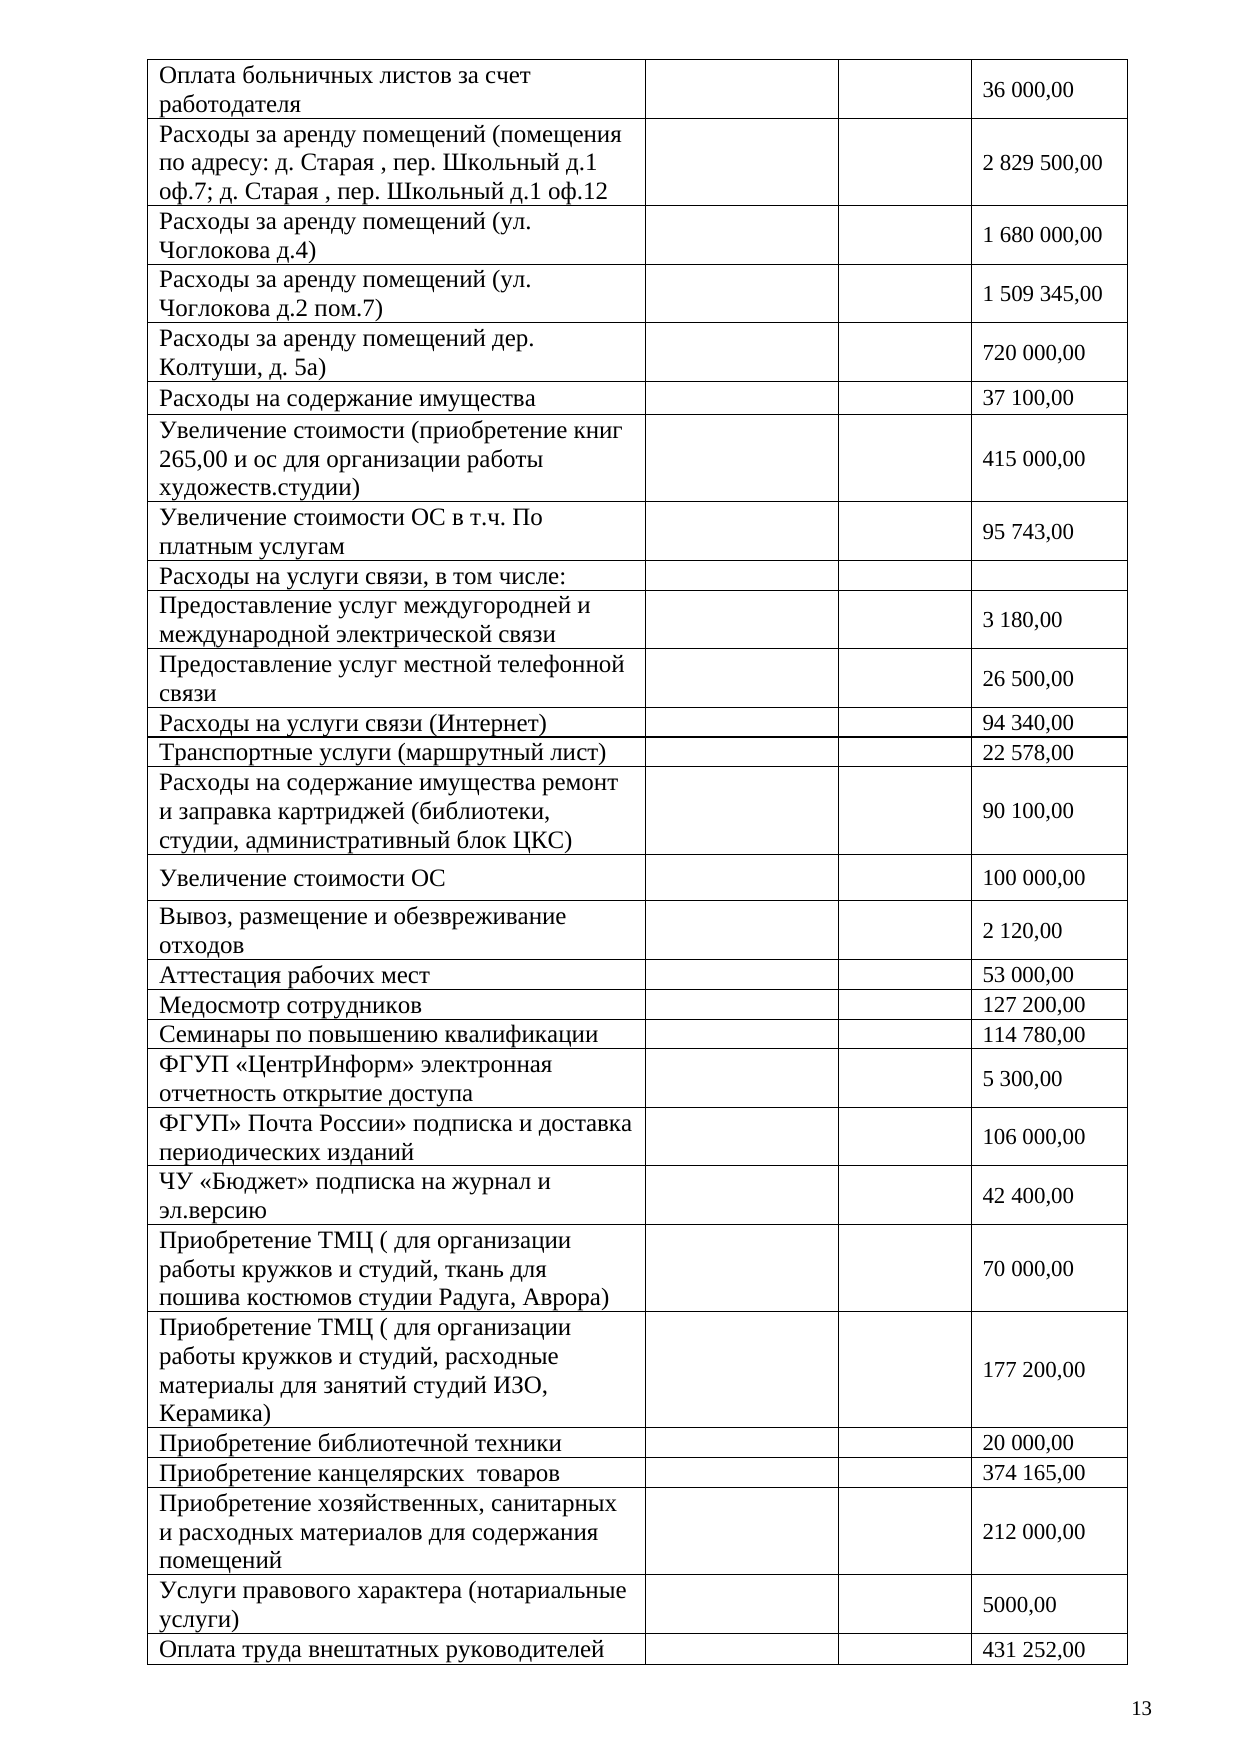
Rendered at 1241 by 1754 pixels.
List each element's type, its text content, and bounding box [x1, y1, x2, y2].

table_cell 127 200,00 [972, 990, 1127, 1018]
table_cell Приобретение хозяйственных, санитарных и расходных материалов для содержания помещений [148, 1488, 645, 1574]
table_cell 3 180,00 [972, 591, 1127, 648]
table_cell Расходы за аренду помещений (ул. Чоглокова д.4) [148, 206, 645, 263]
table_cell [646, 1488, 838, 1574]
table_cell Увеличение стоимости ОС в т.ч. По платным услугам [148, 502, 645, 560]
table_cell [646, 502, 838, 560]
table_cell [839, 265, 971, 322]
table_cell [646, 1428, 838, 1457]
table_cell Расходы за аренду помещений (ул. Чоглокова д.2 пом.7) [148, 265, 645, 322]
table_cell [646, 119, 838, 205]
table_cell [646, 901, 838, 959]
table_cell 37 100,00 [972, 382, 1127, 414]
table_cell 53 000,00 [972, 960, 1127, 989]
table_cell 212 000,00 [972, 1488, 1127, 1574]
table_cell 20 000,00 [972, 1428, 1127, 1457]
table_cell [646, 1458, 838, 1487]
table_cell Увеличение стоимости (приобретение книг 265,00 и ос для организации работы художеств.студии) [148, 415, 645, 501]
table_cell Расходы за аренду помещений дер. Колтуши, д. 5а) [148, 323, 645, 381]
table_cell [148, 1634, 645, 1664]
table_cell [646, 561, 838, 589]
table_cell [646, 1634, 838, 1664]
table_cell Приобретение канцелярских товаров [148, 1458, 645, 1487]
table_cell [839, 502, 971, 560]
table_cell [839, 323, 971, 381]
table_cell [839, 855, 971, 900]
table_cell 95 743,00 [972, 502, 1127, 560]
table_cell 106 000,00 [972, 1108, 1127, 1165]
table_cell Расходы на содержание имущества ремонт и заправка картриджей (библиотеки, студии, административный блок ЦКС) [148, 767, 645, 853]
table_cell [839, 1020, 971, 1048]
table_cell [839, 1312, 971, 1427]
table_cell [839, 1225, 971, 1311]
table_cell 36 000,00 [972, 60, 1127, 118]
table_cell [646, 649, 838, 707]
table_cell [839, 767, 971, 853]
table_cell [646, 591, 838, 648]
table_cell 2 120,00 [972, 901, 1127, 959]
table_cell Аттестация рабочих мест [148, 960, 645, 989]
table_cell 70 000,00 [972, 1225, 1127, 1311]
table_cell Предоставление услуг местной телефонной связи [148, 649, 645, 707]
table_cell [646, 855, 838, 900]
table_cell [839, 1575, 971, 1633]
table_cell [839, 1634, 971, 1664]
table_cell [839, 990, 971, 1018]
table_cell [646, 1020, 838, 1048]
table_cell [972, 561, 1127, 589]
table_cell [839, 119, 971, 205]
table_cell [646, 382, 838, 414]
table_cell [646, 960, 838, 989]
table_cell [646, 1225, 838, 1311]
table_cell 415 000,00 [972, 415, 1127, 501]
table_cell [839, 415, 971, 501]
table_cell ФГУП «ЦентрИнформ» электронная отчетность открытие доступа [148, 1049, 645, 1107]
table_cell [839, 60, 971, 118]
table_cell [839, 960, 971, 989]
table_cell [839, 901, 971, 959]
table_cell Увеличение стоимости ОС [148, 855, 645, 900]
table_cell [839, 708, 971, 736]
table_cell 374 165,00 [972, 1458, 1127, 1487]
table_cell ФГУП» Почта России» подписка и доставка периодических изданий [148, 1108, 645, 1165]
table_cell [839, 1458, 971, 1487]
table_cell [646, 1049, 838, 1107]
table_cell 114 780,00 [972, 1020, 1127, 1048]
table_cell [646, 990, 838, 1018]
table_cell Оплата больничных листов за счет работодателя [148, 60, 645, 118]
table_cell Транспортные услуги (маршрутный лист) [148, 738, 645, 766]
table_cell [646, 60, 838, 118]
table_cell 1 680 000,00 [972, 206, 1127, 263]
table_cell [839, 1049, 971, 1107]
table_cell Приобретение ТМЦ ( для организации работы кружков и студий, расходные материалы для занятий студий ИЗО, Керамика) [148, 1312, 645, 1427]
table_cell 720 000,00 [972, 323, 1127, 381]
table_cell Расходы на услуги связи, в том числе: [148, 561, 645, 589]
table_cell Предоставление услуг междугородней и международной электрической связи [148, 591, 645, 648]
table_cell [646, 767, 838, 853]
table_cell [839, 738, 971, 766]
table_cell 5000,00 [972, 1575, 1127, 1633]
table_cell [646, 1312, 838, 1427]
table_cell 42 400,00 [972, 1166, 1127, 1224]
table_cell Приобретение ТМЦ ( для организации работы кружков и студий, ткань для пошива костюмов студии Радуга, Аврора) [148, 1225, 645, 1311]
table_cell [646, 1166, 838, 1224]
table_cell [839, 1488, 971, 1574]
table_cell Медосмотр сотрудников [148, 990, 645, 1018]
table_cell Приобретение библиотечной техники [148, 1428, 645, 1457]
table_cell 177 200,00 [972, 1312, 1127, 1427]
table_cell [646, 738, 838, 766]
table_cell Услуги правового характера (нотариальные услуги) [148, 1575, 645, 1633]
table_cell Вывоз, размещение и обезвреживание отходов [148, 901, 645, 959]
table_cell Расходы на услуги связи (Интернет) [148, 708, 645, 736]
table_cell [839, 561, 971, 589]
table_cell [646, 708, 838, 736]
table_cell [646, 206, 838, 263]
table_cell [839, 1428, 971, 1457]
table_cell ЧУ «Бюджет» подписка на журнал и эл.версию [148, 1166, 645, 1224]
table_cell 94 340,00 [972, 708, 1127, 736]
table_cell [646, 1108, 838, 1165]
table_cell [839, 382, 971, 414]
table_cell 100 000,00 [972, 855, 1127, 900]
table_cell [839, 206, 971, 263]
table_cell [646, 323, 838, 381]
table_cell 90 100,00 [972, 767, 1127, 853]
table_cell 2 829 500,00 [972, 119, 1127, 205]
table_cell Расходы на содержание имущества [148, 382, 645, 414]
table_cell Расходы за аренду помещений (помещения по адресу: д. Старая , пер. Школьный д.1 оф.7; д. Старая , пер. Школьный д.1 оф.12 [148, 119, 645, 205]
table_cell 1 509 345,00 [972, 265, 1127, 322]
table_cell 431 252,00 [972, 1634, 1127, 1664]
table_cell Семинары по повышению квалификации [148, 1020, 645, 1048]
table_cell [646, 1575, 838, 1633]
table_cell [839, 1108, 971, 1165]
table_cell [839, 591, 971, 648]
table_cell [646, 265, 838, 322]
table_cell 22 578,00 [972, 738, 1127, 766]
table_cell 5 300,00 [972, 1049, 1127, 1107]
table_cell [839, 1166, 971, 1224]
table_cell [646, 415, 838, 501]
table_cell [839, 649, 971, 707]
table_cell 26 500,00 [972, 649, 1127, 707]
